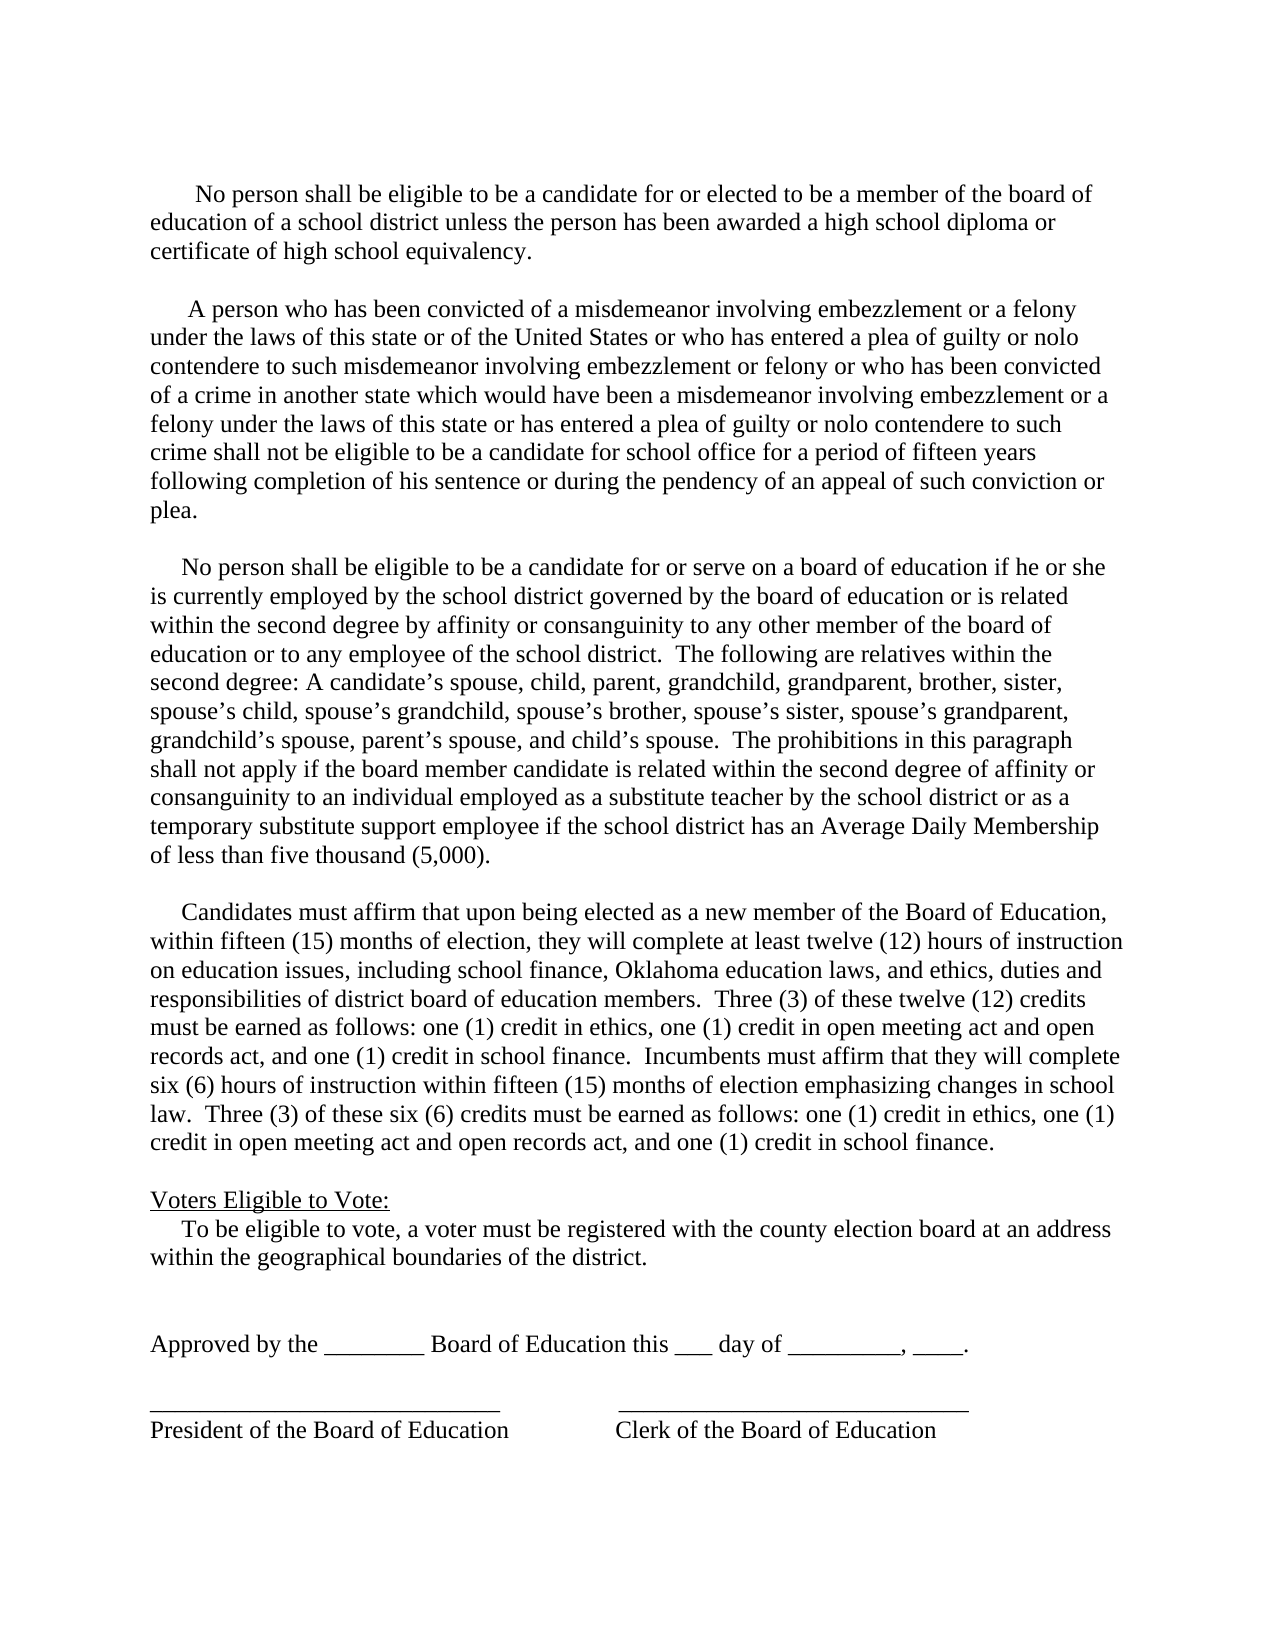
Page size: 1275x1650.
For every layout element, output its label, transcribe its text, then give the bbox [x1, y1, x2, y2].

text ____________________________ ____________________________ [150, 1386, 1125, 1415]
text To be eligible to vote, a voter must be registered with the county election board at an address within the geographical boundaries of the district. [150, 1214, 1125, 1271]
text Voters Eligible to Vote: [150, 1185, 1125, 1214]
text Candidates must affirm that upon being elected as a new member of the Board of Education, within fifteen (15) months of election, they will complete at least twelve (12) hours of instruction on education issues, including school finance, Oklahoma education laws, and ethics, duties and responsibilities of district board of education members. Three (3) of these twelve (12) credits must be earned as follows: one (1) credit in ethics, one (1) credit in open meeting act and open records act, and one (1) credit in school finance. Incumbents must affirm that they will complete six (6) hours of instruction within fifteen (15) months of election emphasizing changes in school law. Three (3) of these six (6) credits must be earned as follows: one (1) credit in ethics, one (1) credit in open meeting act and open records act, and one (1) credit in school finance. [150, 897, 1125, 1156]
text No person shall be eligible to be a candidate for or serve on a board of education if he or she is currently employed by the school district governed by the board of education or is related within the second degree by affinity or consanguinity to any other member of the board of education or to any employee of the school district. The following are relatives within the second degree: A candidate’s spouse, child, parent, grandchild, grandparent, brother, sister, spouse’s child, spouse’s grandchild, spouse’s brother, spouse’s sister, spouse’s grandparent, grandchild’s spouse, parent’s spouse, and child’s spouse. The prohibitions in this paragraph shall not apply if the board member candidate is related within the second degree of affinity or consanguinity to an individual employed as a substitute teacher by the school district or as a temporary substitute support employee if the school district has an Average Daily Membership of less than five thousand (5,000). [150, 552, 1125, 869]
text President of the Board of Education Clerk of the Board of Education [150, 1415, 1125, 1444]
text Approved by the ________ Board of Education this ___ day of _________, ____. [150, 1329, 1125, 1357]
text A person who has been convicted of a misdemeanor involving embezzlement or a felony under the laws of this state or of the United States or who has entered a plea of guilty or nolo contendere to such misdemeanor involving embezzlement or felony or who has been convicted of a crime in another state which would have been a misdemeanor involving embezzlement or a felony under the laws of this state or has entered a plea of guilty or nolo contendere to such crime shall not be eligible to be a candidate for school office for a period of fifteen years following completion of his sentence or during the pendency of an appeal of such conviction or plea. [150, 294, 1125, 524]
text No person shall be eligible to be a candidate for or elected to be a member of the board of education of a school district unless the person has been awarded a high school diploma or certificate of high school equivalency. [150, 179, 1125, 265]
